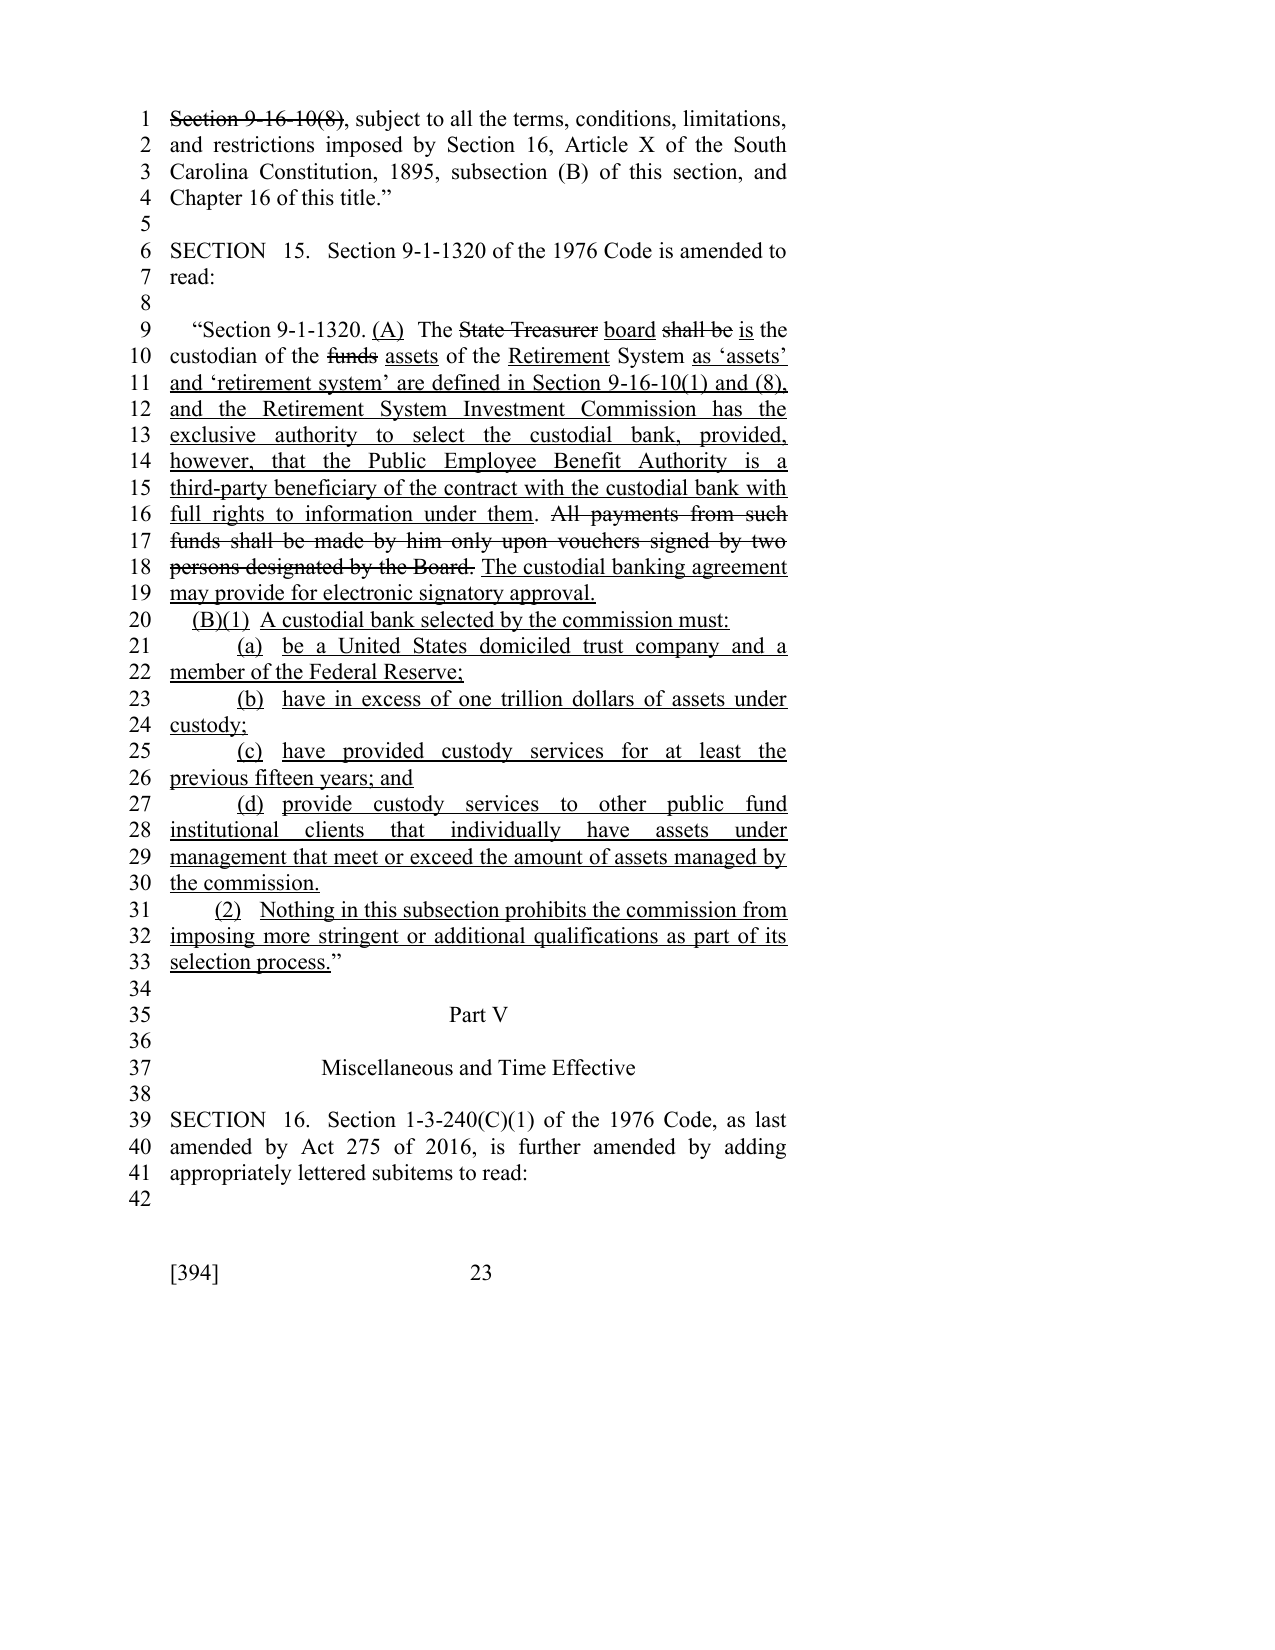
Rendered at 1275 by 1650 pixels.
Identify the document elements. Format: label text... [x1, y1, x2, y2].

text (d) provide custody services to other public fund institutional clients that individually have assets under management that meet or exceed the amount of assets managed by the commission. [169, 790, 787, 839]
text (a) be a United States domiciled trust company and a member of the Federal Reserve; [169, 632, 787, 685]
text (d) provide custody services to other public fund institutional clients that individually have assets under management that meet or exceed the amount of assets managed by the commission. [169, 840, 787, 866]
text (d) provide custody services to other public fund institutional clients that individually have assets under management that meet or exceed the amount of assets managed by the commission. [169, 867, 787, 896]
text (B)(1) A custodial bank selected by the commission must: [169, 606, 787, 632]
text SECTION 15. Section 9-1-1320 of the 1976 Code is amended to read: [169, 237, 787, 289]
text (2) Nothing in this subsection prohibits the commission from imposing more stringent or additional qualifications as part of its selection process.” [169, 896, 787, 945]
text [169, 105, 787, 210]
text Part V [169, 1001, 787, 1027]
text (2) Nothing in this subsection prohibits the commission from imposing more stringent or additional qualifications as part of its selection process.” [169, 946, 787, 975]
text SECTION 16. Section 1-3-240(C)(1) of the 1976 Code, as last amended by Act 275 of 2016, is further amended by adding appropriately lettered subitems to read: [169, 1106, 787, 1186]
text (c) have provided custody services for at least the previous fifteen years; and [169, 737, 787, 790]
text Miscellaneous and Time Effective [169, 1054, 787, 1080]
text (b) have in excess of one trillion dollars of assets under custody; [169, 685, 787, 737]
text “Section 9-1-1320. (A) The State Treasurer board shall be is the custodian of the funds assets of the Retirement System as ‘assets’ and ‘retirement system’ are defined in Section 9-16-10(1) and (8), and the Retirement System Investment Commission has the exclusive authority to select the custodial bank, provided, however, that the Public Employee Benefit Authority is a third-party beneficiary of the contract with the custodial bank with full rights to information under them. All payments from such funds shall be made by him only upon vouchers signed by two persons designated by the Board. The custodial banking agreement may provide for electronic signatory approval. [169, 316, 787, 391]
